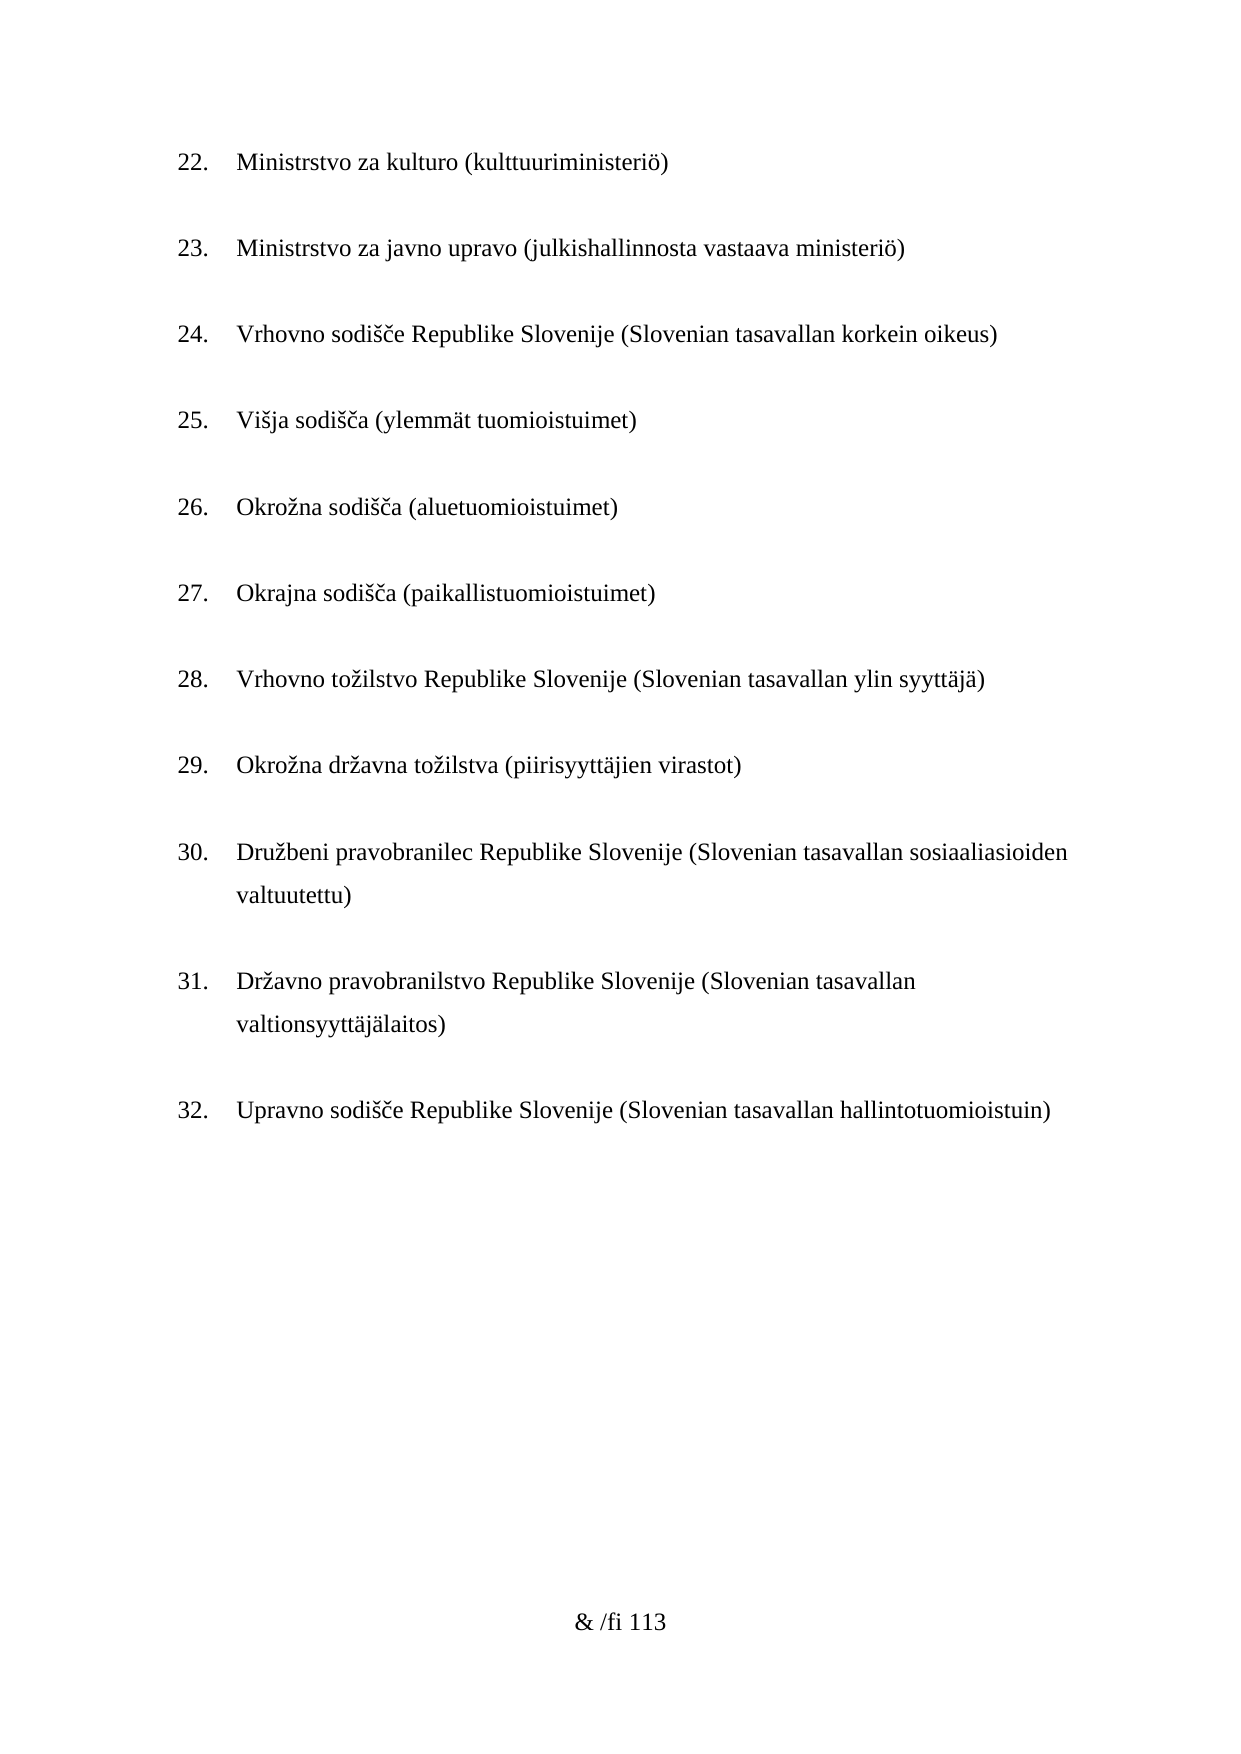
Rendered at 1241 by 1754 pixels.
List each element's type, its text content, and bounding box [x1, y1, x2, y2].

text 25. Višja sodišča (ylemmät tuomioistuimet) [177, 406, 1122, 434]
text 27. Okrajna sodišča (paikallistuomioistuimet) [177, 578, 1122, 607]
text 29. Okrožna državna tožilstva (piirisyyttäjien virastot) [177, 751, 1122, 779]
text 23. Ministrstvo za javno upravo (julkishallinnosta vastaava ministeriö) [177, 233, 1122, 262]
text 26. Okrožna sodišča (aluetuomioistuimet) [177, 492, 1122, 521]
text 32. Upravno sodišče Republike Slovenije (Slovenian tasavallan hallintotuomioistuin) [177, 1096, 1122, 1124]
text 24. Vrhovno sodišče Republike Slovenije (Slovenian tasavallan korkein oikeus) [177, 319, 1122, 348]
text 30. Družbeni pravobranilec Republike Slovenije (Slovenian tasavallan sosiaaliasioiden valtuutettu) [177, 837, 1122, 909]
text 31. Državno pravobranilstvo Republike Slovenije (Slovenian tasavallan valtionsyyttäjälaitos) [177, 966, 1122, 1038]
text 28. Vrhovno tožilstvo Republike Slovenije (Slovenian tasavallan ylin syyttäjä) [177, 664, 1122, 693]
text 22. Ministrstvo za kulturo (kulttuuriministeriö) [177, 147, 1122, 176]
